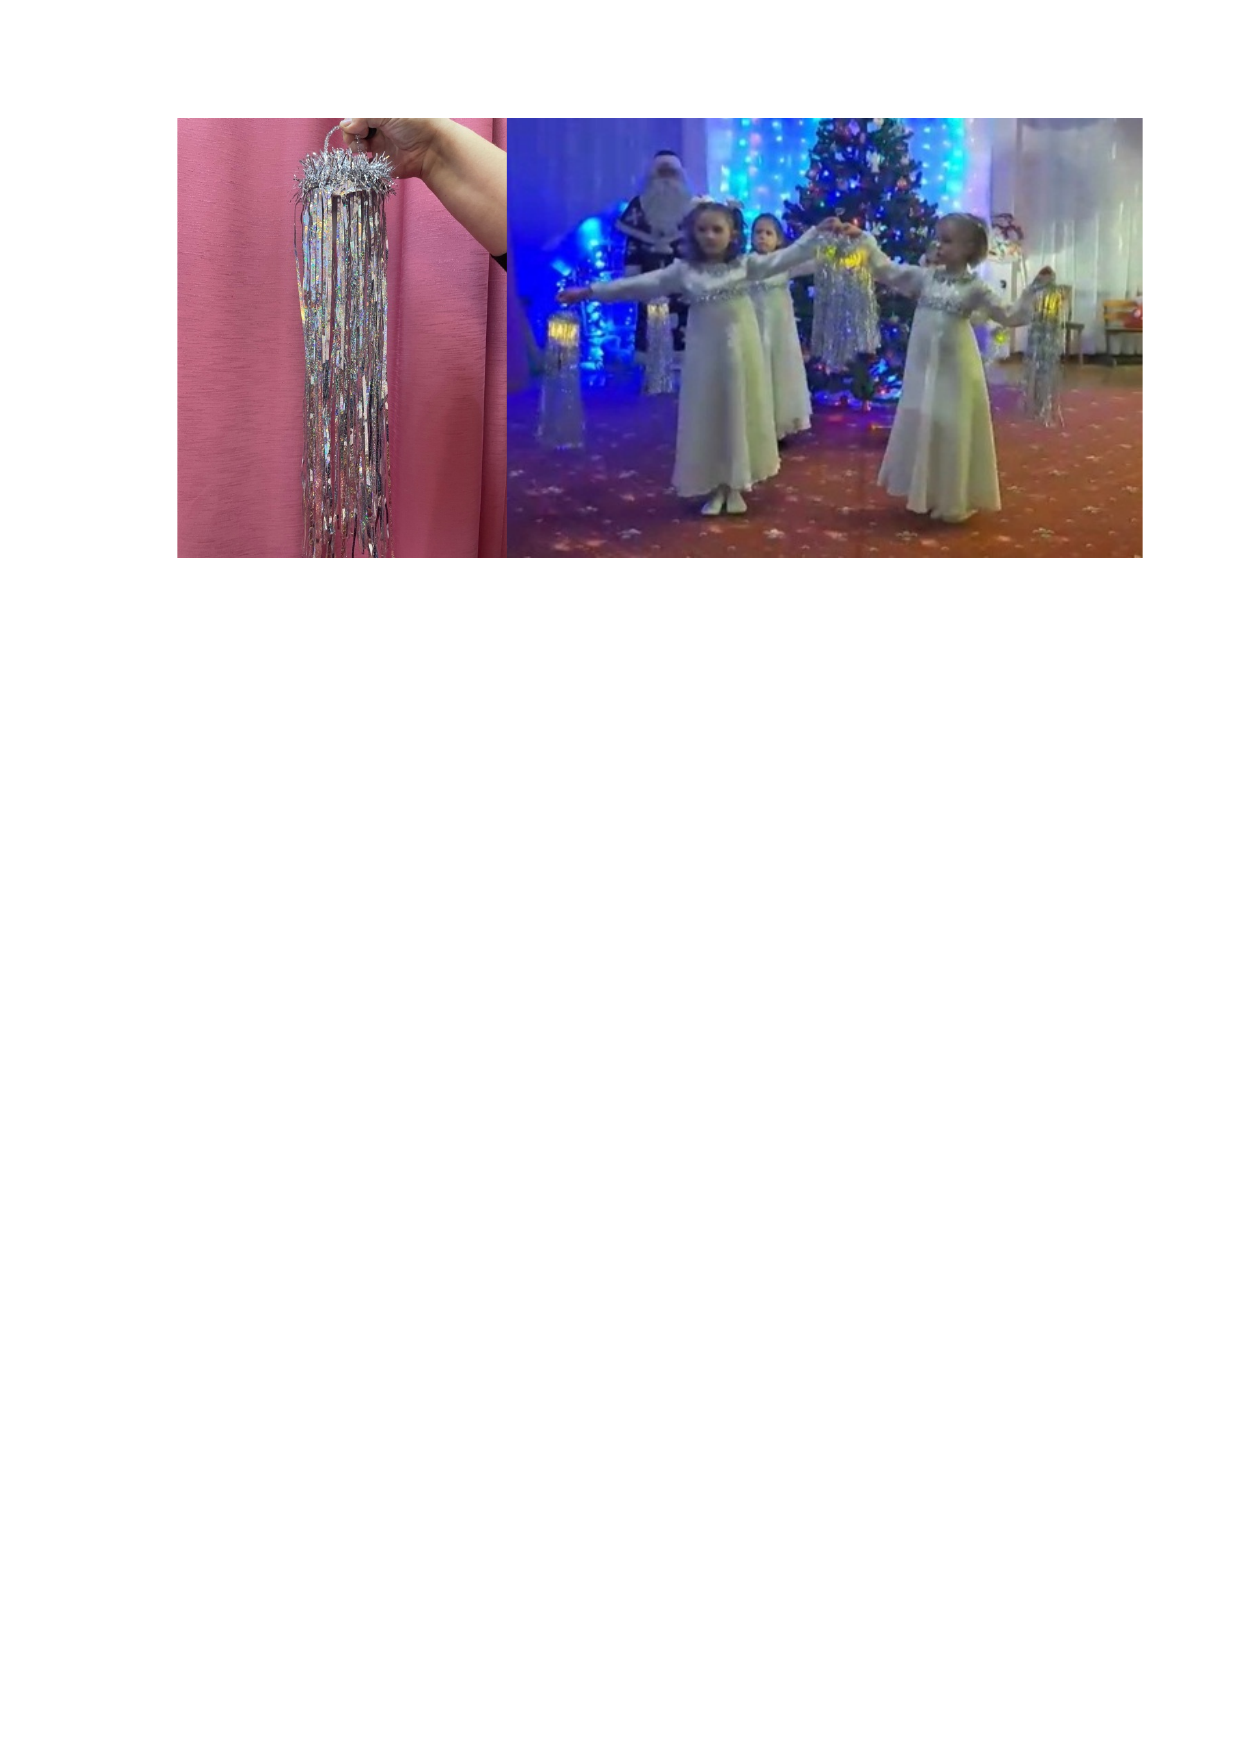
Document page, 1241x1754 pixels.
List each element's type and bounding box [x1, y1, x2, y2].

picture [177, 118, 1143, 558]
